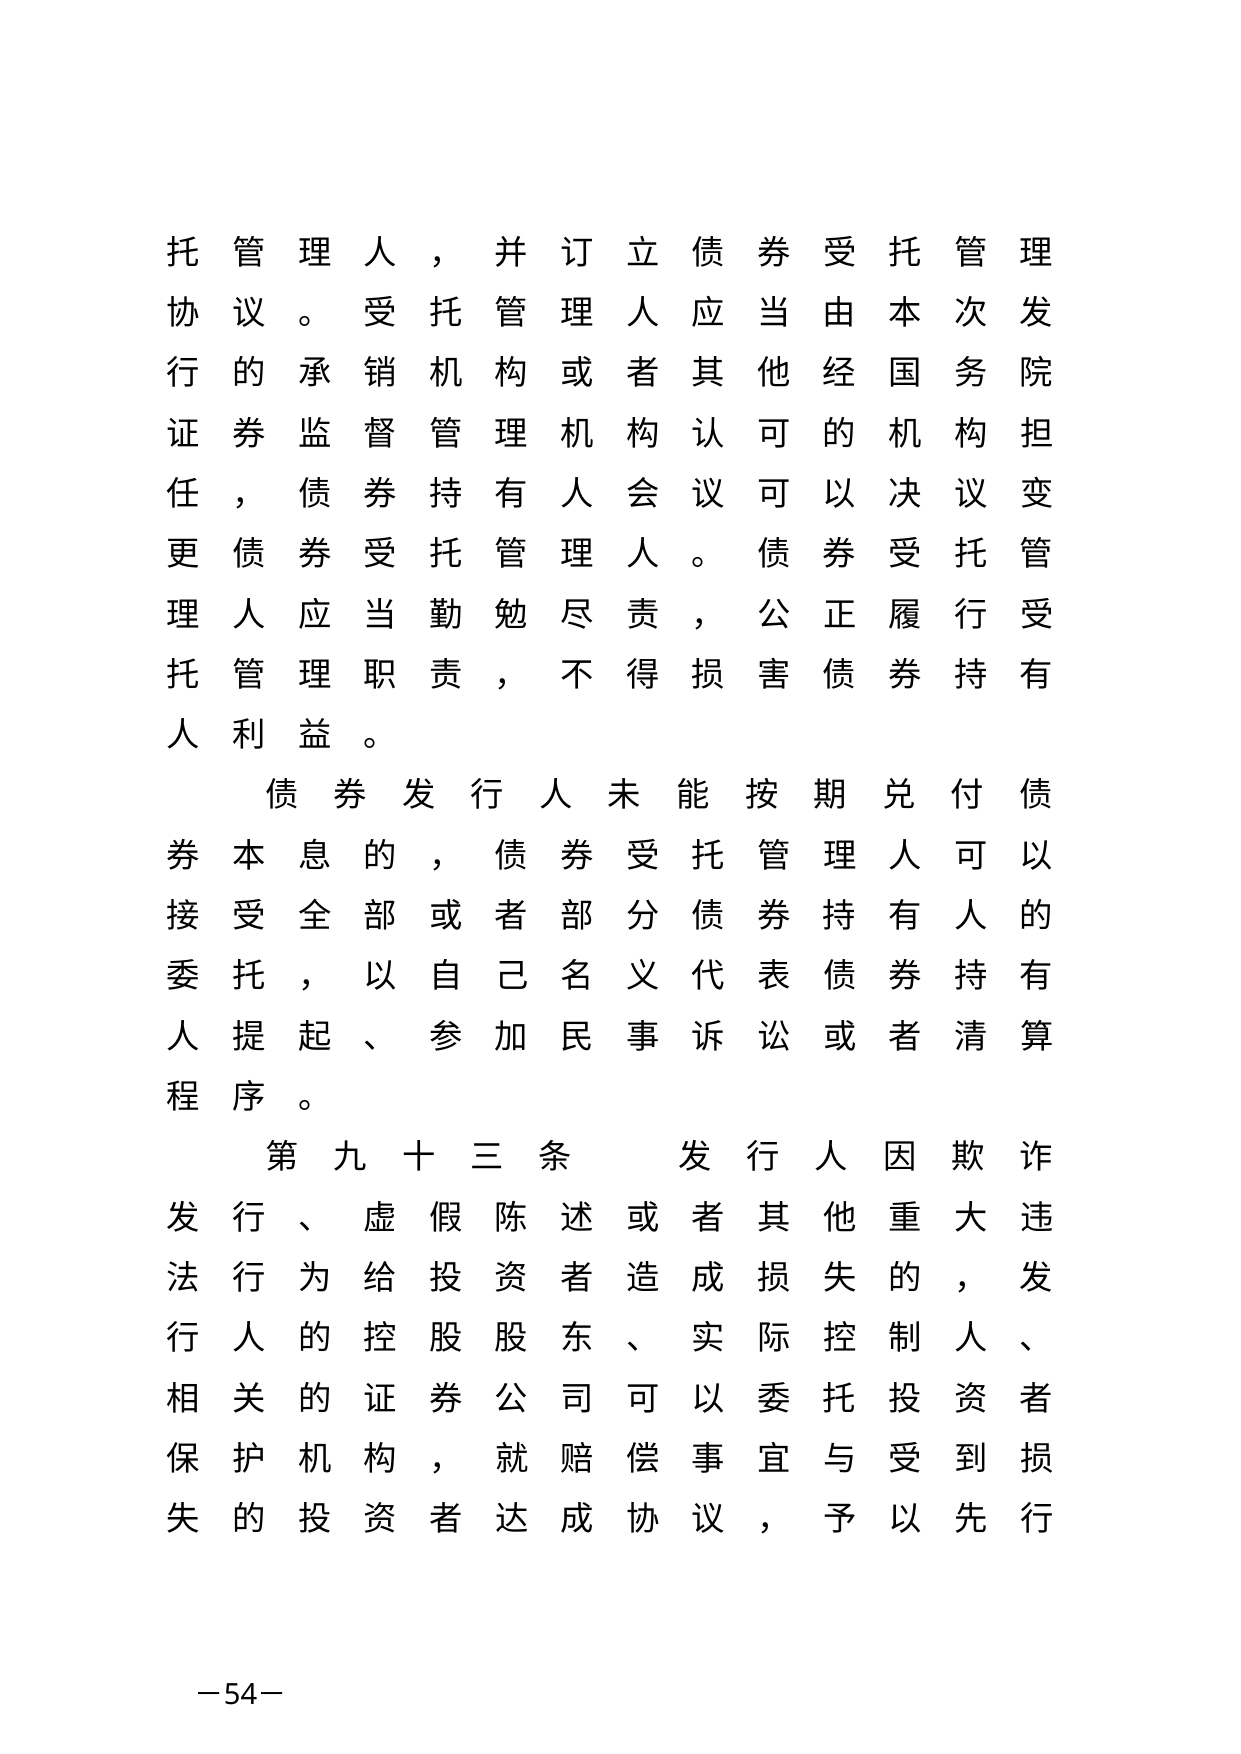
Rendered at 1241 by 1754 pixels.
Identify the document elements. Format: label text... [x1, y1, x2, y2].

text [167, 219, 1085, 762]
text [167, 1124, 1085, 1546]
text 债券发行人未能按期兑付债券本息的，债券受托管理人可以接受全部或者部分债券持有人的委托，以自己名义代表债券持有人提起、参加民事诉讼或者清算程序。 [167, 762, 1085, 1124]
